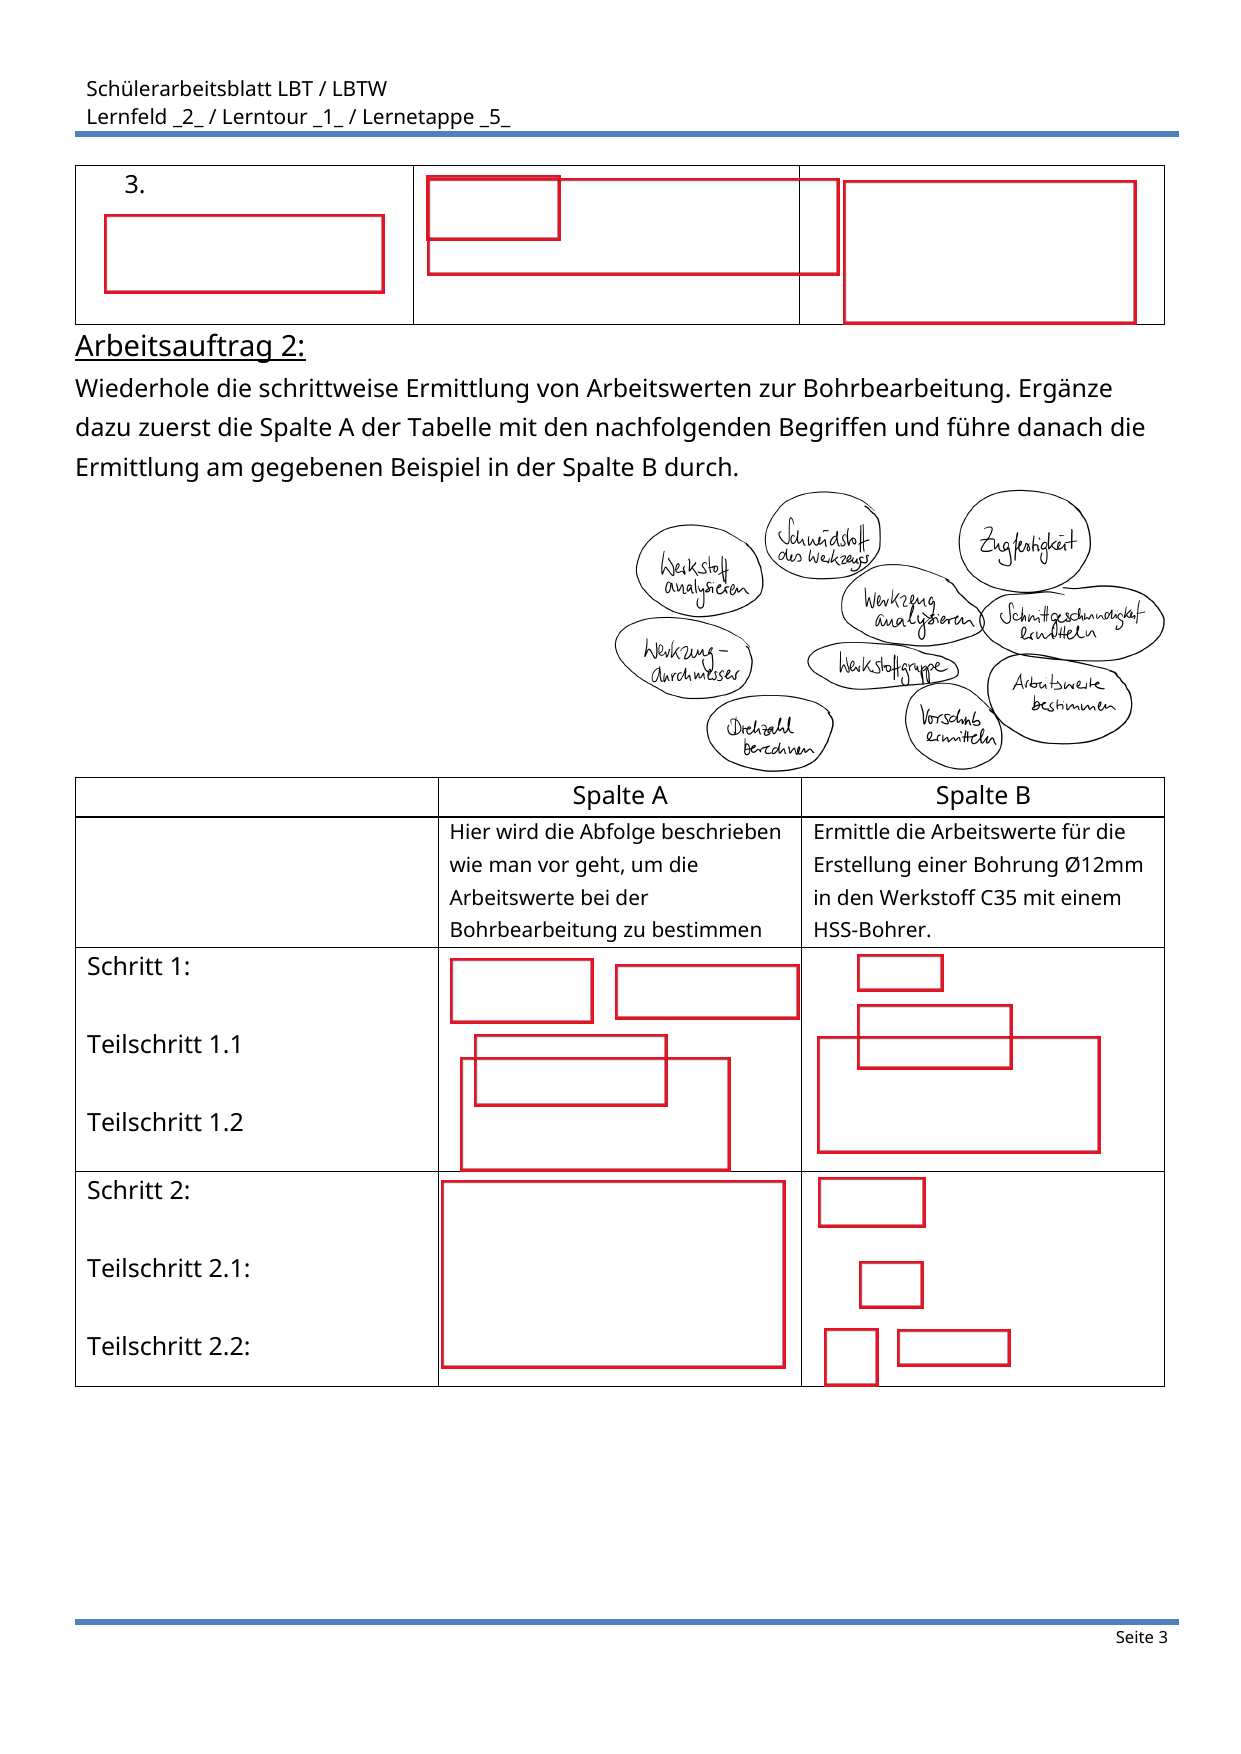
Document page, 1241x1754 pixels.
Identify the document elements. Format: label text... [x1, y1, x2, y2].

table_header [76, 778, 438, 816]
picture [817, 1004, 1101, 1154]
text Arbeitsauftrag 2: [75, 325, 1165, 365]
picture [460, 1034, 731, 1172]
picture [818, 1177, 926, 1228]
table_cell Ermittle die Arbeitswerte für die Erstellung einer Bohrung Ø12mm in den Werkstoff C35 mit einem HSS-Bohrer. [802, 818, 1164, 947]
text Wiederhole die schrittweise Ermittlung von Arbeitswerten zur Bohrbearbeitung. Ergänze dazu zuerst die Spalte A der Tabelle mit den nachfolgenden Begriffen und führe danach die Ermittlung am gegebenen Beispiel in der Spalte B durch. [75, 371, 1165, 483]
table_cell [802, 948, 1164, 1171]
table_cell [439, 948, 801, 1171]
picture [615, 964, 800, 1020]
picture [426, 175, 840, 276]
picture [824, 1328, 879, 1387]
table_header Spalte B [802, 778, 1164, 816]
picture [859, 1261, 924, 1309]
picture [441, 1180, 786, 1369]
picture [613, 488, 1166, 773]
picture [857, 954, 944, 992]
picture [897, 1329, 1011, 1367]
table_cell Schritt 1: Teilschritt 1.1 Teilschritt 1.2 [76, 948, 438, 1171]
picture [104, 214, 385, 294]
picture [843, 180, 1137, 325]
table_header Spalte A [439, 778, 801, 816]
table_cell [439, 1172, 801, 1386]
picture [450, 958, 594, 1024]
table_cell [414, 166, 799, 324]
table_cell [76, 818, 438, 947]
table_cell [800, 166, 1164, 324]
table_cell [802, 1172, 1164, 1386]
table_cell Schritt 2: Teilschritt 2.1: Teilschritt 2.2: [76, 1172, 438, 1386]
table_cell Hier wird die Abfolge beschrieben wie man vor geht, um die Arbeitswerte bei der Bohrbearbeitung zu bestimmen [439, 818, 801, 947]
table_cell [76, 166, 413, 324]
